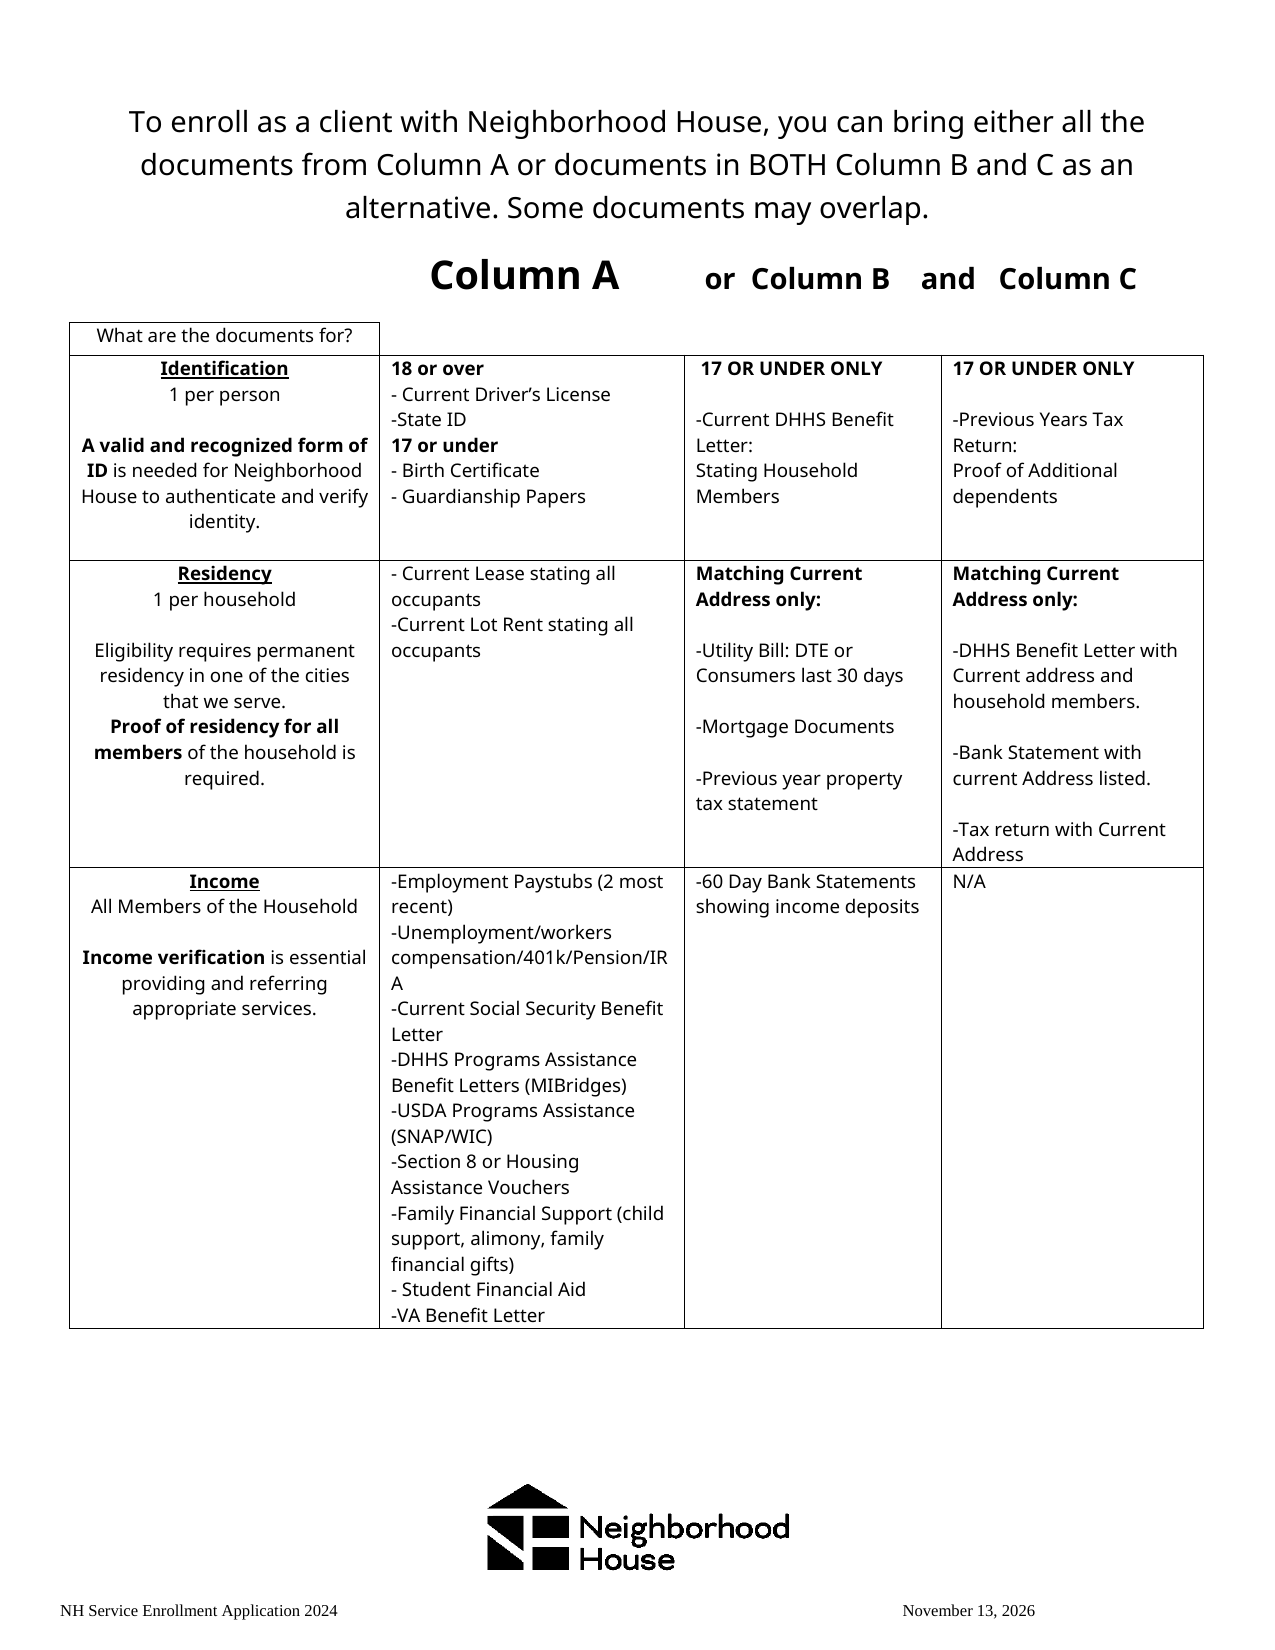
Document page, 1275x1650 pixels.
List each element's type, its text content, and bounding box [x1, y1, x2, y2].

text To enroll as a client with Neighborhood House, you can bring either all the documents from Column A or documents in BOTH Column B and C as an alternative. Some documents may overlap. [60, 102, 1215, 227]
table_cell 17 OR UNDER ONLY -Current DHHS Benefit Letter: Stating Household Members [685, 356, 941, 560]
table_cell 18 or over - Current Driver’s License -State ID 17 or under - Birth Certificate - Guardianship Papers [380, 356, 684, 560]
table_cell - Current Lease stating all occupants -Current Lot Rent stating all occupants [380, 561, 684, 867]
table_cell -Employment Paystubs (2 most recent) -Unemployment/workers compensation/401k/Pension/IRA -Current Social Security Benefit Letter -DHHS Programs Assistance Benefit Letters (MIBridges) -USDA Programs Assistance (SNAP/WIC) -Section 8 or Housing Assistance Vouchers -Family Financial Support (child support, alimony, family financial gifts) - Student Financial Aid -VA Benefit Letter [380, 868, 684, 1327]
picture [472, 1472, 803, 1582]
table_cell Residency 1 per household Eligibility requires permanent residency in one of the cities that we serve. Proof of residency for all members of the household is required. [70, 561, 379, 867]
table_cell 17 OR UNDER ONLY -Previous Years Tax Return: Proof of Additional dependents [942, 356, 1203, 560]
table_cell Matching Current Address only: -DHHS Benefit Letter with Current address and household members. -Bank Statement with current Address listed. -Tax return with Current Address [942, 561, 1203, 867]
table_header What are the documents for? [70, 323, 379, 354]
table_cell Matching Current Address only: -Utility Bill: DTE or Consumers last 30 days -Mortgage Documents -Previous year property tax statement [685, 561, 941, 867]
table_cell Identification 1 per person A valid and recognized form of ID is needed for Neighborhood House to authenticate and verify identity. [70, 356, 379, 560]
text Column A or Column B and Column C [60, 247, 1215, 301]
table_cell N/A [942, 868, 1203, 1327]
table_cell -60 Day Bank Statements showing income deposits [685, 868, 941, 1327]
table_cell Income All Members of the Household Income verification is essential providing and referring appropriate services. [70, 868, 379, 1327]
